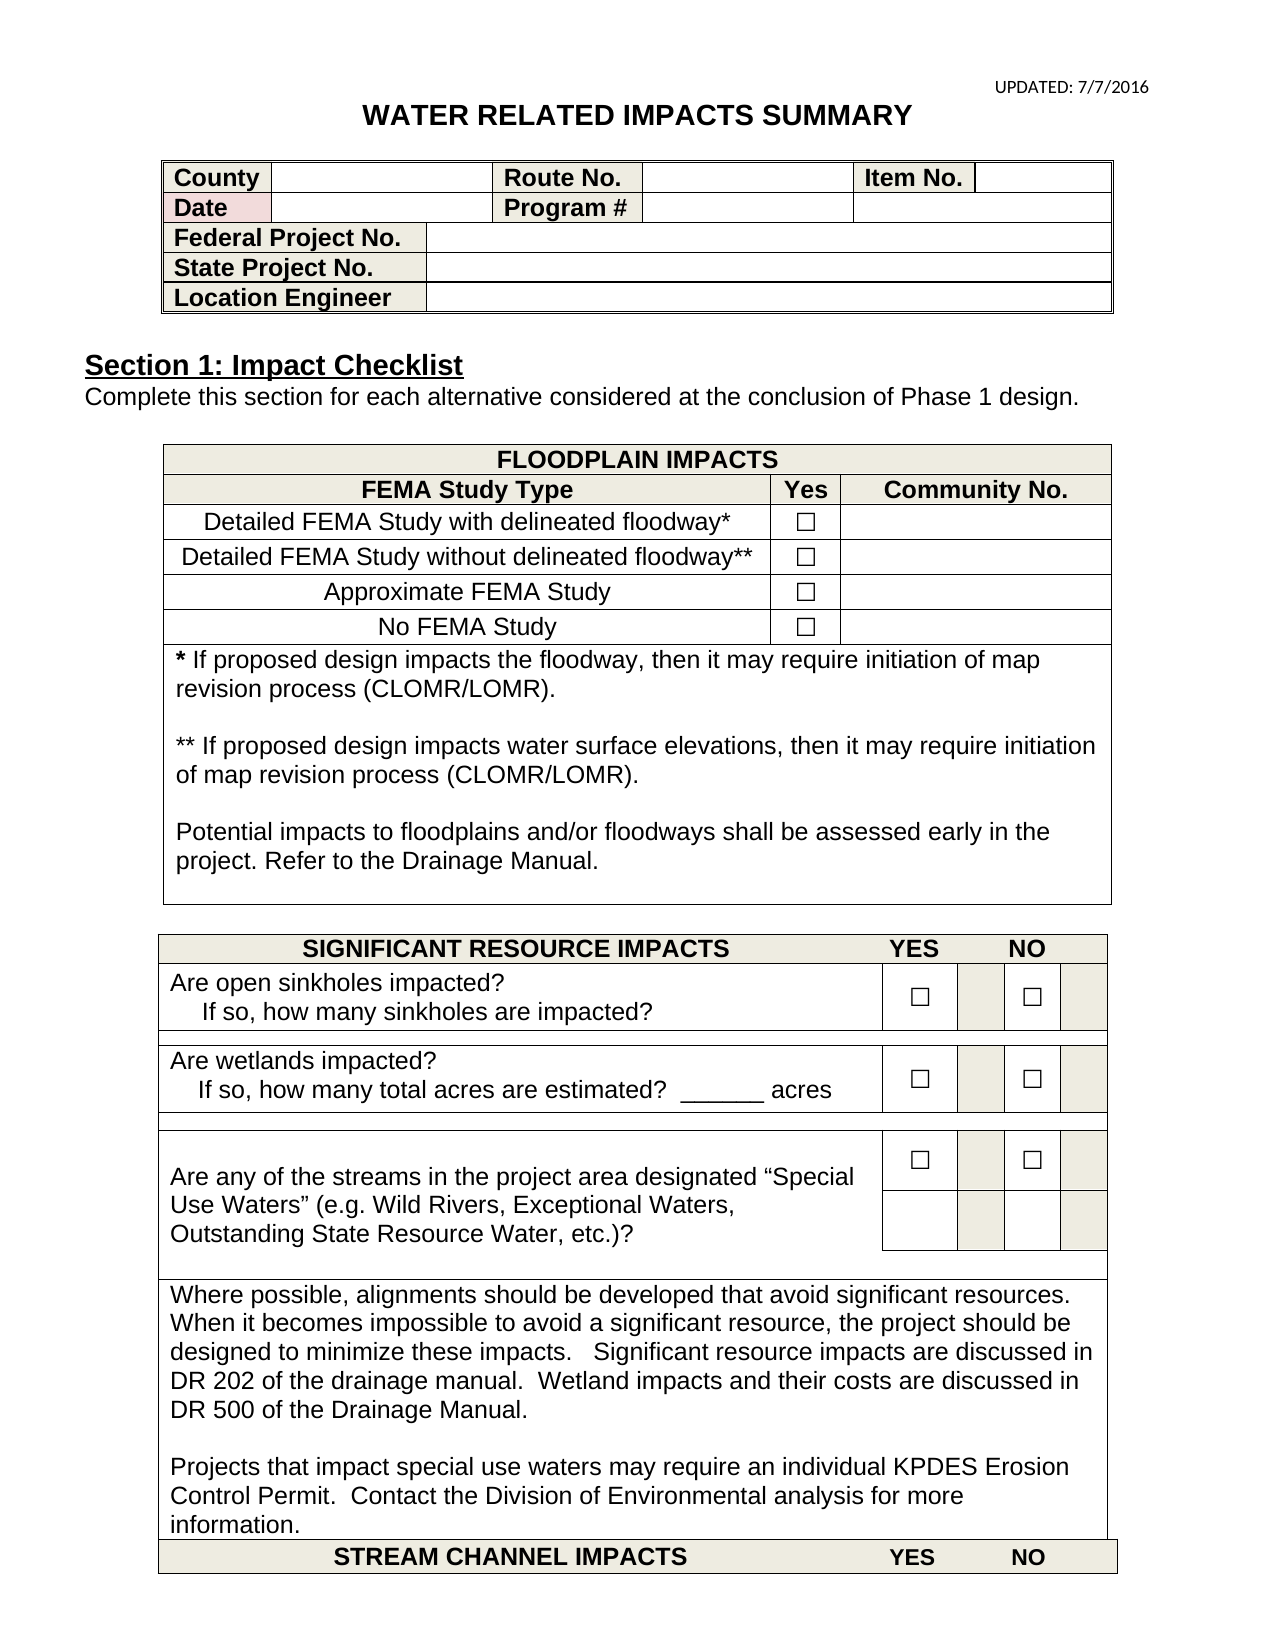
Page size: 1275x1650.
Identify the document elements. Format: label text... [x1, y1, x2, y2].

table_cell [427, 283, 1111, 311]
table_cell Location Engineer [164, 283, 426, 311]
table_cell [958, 1131, 1004, 1189]
table_cell [958, 1191, 1004, 1249]
table_cell FEMA Study Type [164, 475, 770, 503]
table_cell Yes [771, 475, 840, 503]
table_cell [643, 193, 853, 222]
table_cell Detailed FEMA Study with delineated floodway* [164, 505, 770, 538]
table_cell Are any of the streams in the project area designated “Special Use Waters” (e.g. Wild Rivers, Exceptional Waters, Outstanding State Resource Water, etc.)? [159, 1131, 882, 1279]
table_cell [272, 193, 492, 222]
table_cell [854, 193, 1111, 222]
table_cell [841, 540, 1111, 574]
table_header [976, 163, 1111, 192]
table_cell STREAM CHANNEL IMPACTS YES NO [159, 1540, 1117, 1573]
table_cell [958, 964, 1004, 1030]
table_cell * If proposed design impacts the floodway, then it may require initiation of map revision process (CLOMR/LOMR). ** If proposed design impacts water surface elevations, then it may require initiation of map revision process (CLOMR/LOMR). Potential impacts to floodplains and/or floodways shall be assessed early in the project. Refer to the Drainage Manual. [164, 645, 1111, 904]
table_cell Approximate FEMA Study [164, 575, 770, 609]
table_cell Detailed FEMA Study without delineated floodway** [164, 540, 770, 574]
table_cell [427, 223, 1111, 252]
table_cell Date [164, 193, 271, 222]
table_cell [1061, 1046, 1107, 1112]
table_cell [883, 1251, 1107, 1279]
table_cell Federal Project No. [164, 223, 426, 252]
table_cell [1061, 1131, 1107, 1189]
table_cell [841, 505, 1111, 538]
table_header SIGNIFICANT RESOURCE IMPACTS YES NO [159, 935, 1107, 963]
table_cell [841, 610, 1111, 644]
text Complete this section for each alternative considered at the conclusion of Phase 1 design. [84, 381, 1200, 410]
table_cell Program # [493, 193, 642, 222]
table_header Route No. [493, 163, 642, 192]
table_cell [1061, 1191, 1107, 1249]
table_cell [1005, 1191, 1060, 1249]
table_cell [159, 1113, 1107, 1129]
text Section 1: Impact Checklist [84, 348, 1200, 381]
table_cell [1061, 964, 1107, 1030]
text WATER RELATED IMPACTS SUMMARY [75, 98, 1200, 131]
table_header County [164, 163, 271, 192]
table_cell No FEMA Study [164, 610, 770, 644]
table_header [272, 163, 492, 192]
table_cell Are wetlands impacted? If so, how many total acres are estimated? ______ acres [159, 1046, 882, 1112]
table_header [643, 163, 853, 192]
table_cell [427, 253, 1111, 281]
table_cell Are open sinkholes impacted? If so, how many sinkholes are impacted? [159, 964, 882, 1030]
table_cell [841, 575, 1111, 609]
table_cell [159, 1031, 1107, 1045]
table_cell State Project No. [164, 253, 426, 281]
table_cell Community No. [841, 475, 1111, 503]
table_cell [958, 1046, 1004, 1112]
table_cell [883, 1191, 957, 1249]
table_cell Where possible, alignments should be developed that avoid significant resources. When it becomes impossible to avoid a significant resource, the project should be designed to minimize these impacts. Significant resource impacts are discussed in DR 202 of the drainage manual. Wetland impacts and their costs are discussed in DR 500 of the Drainage Manual. Projects that impact special use waters may require an individual KPDES Erosion Control Permit. Contact the Division of Environmental analysis for more information. [159, 1280, 1107, 1538]
table_header FLOODPLAIN IMPACTS [164, 445, 1111, 473]
table_header Item No. [854, 163, 974, 192]
